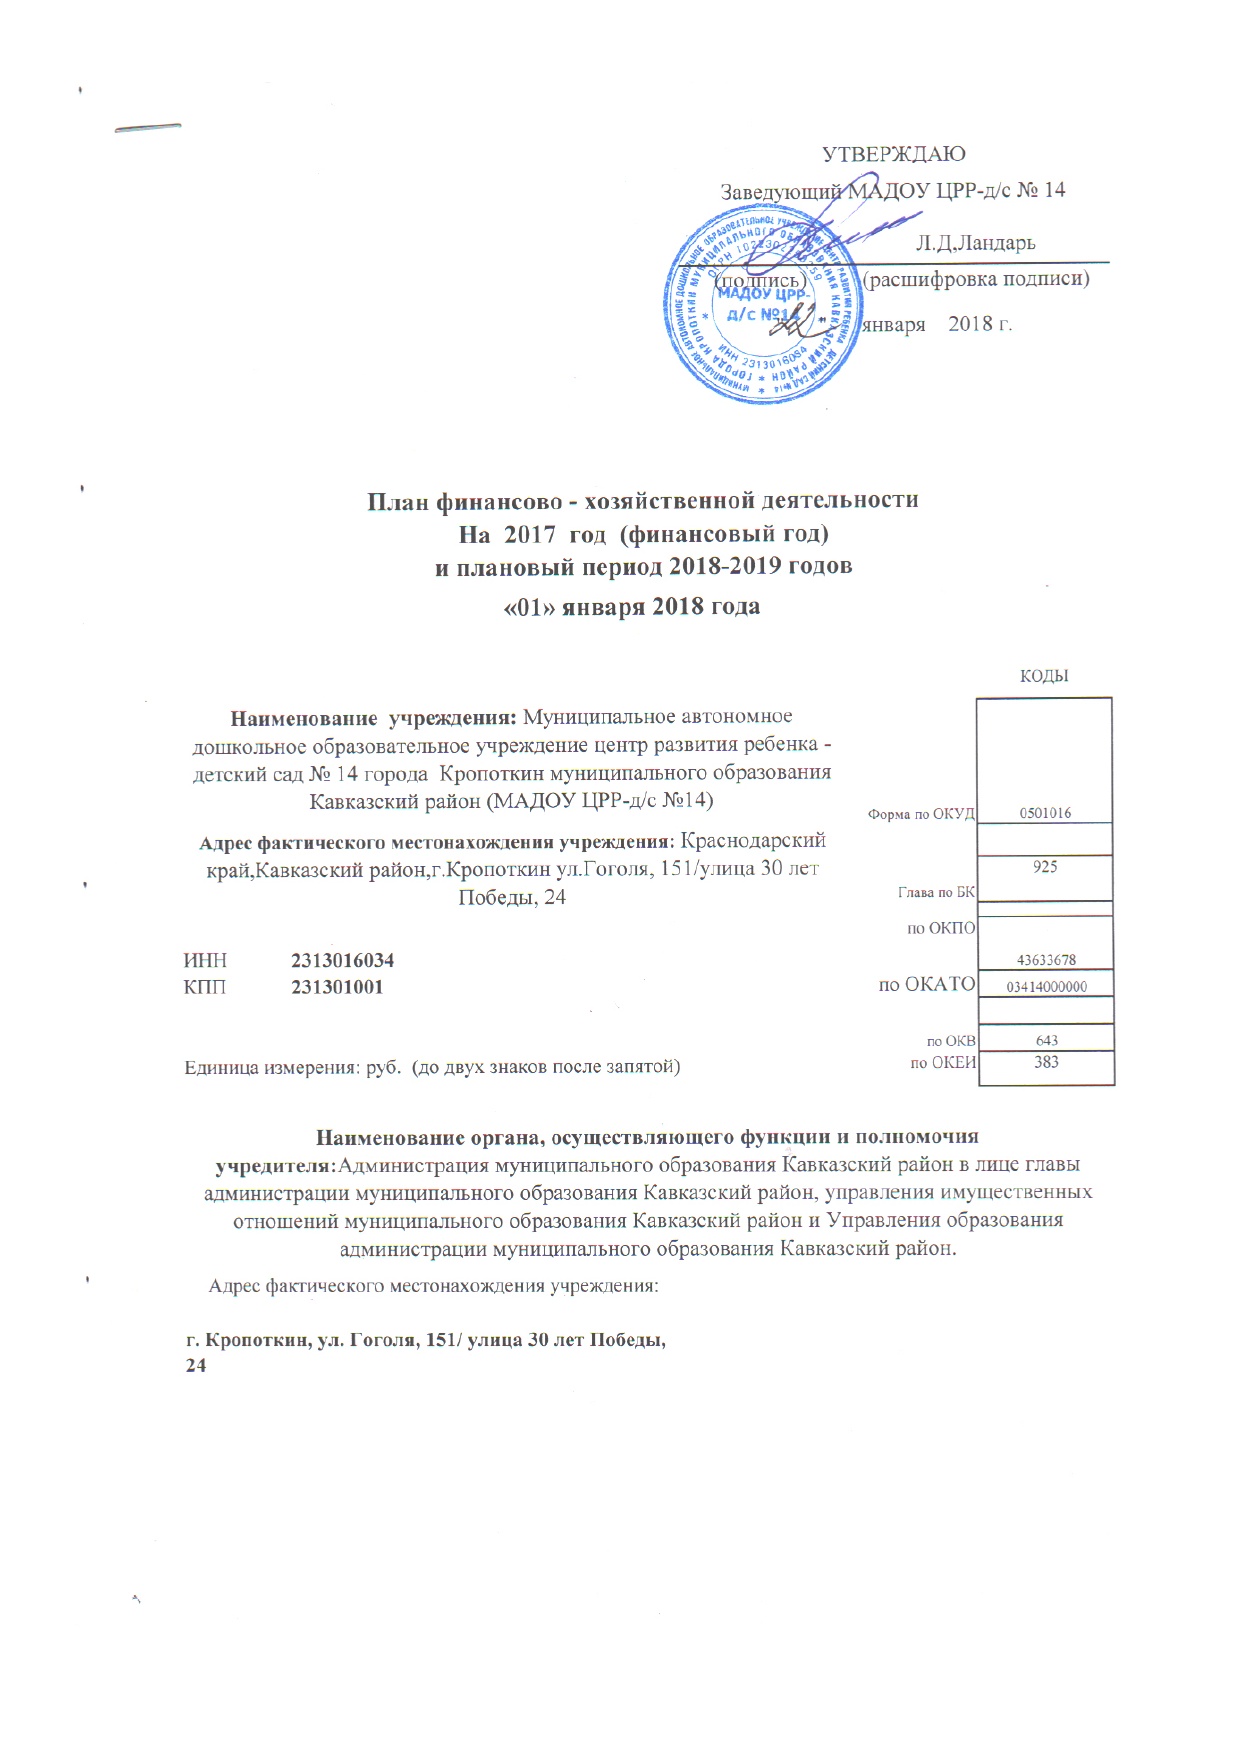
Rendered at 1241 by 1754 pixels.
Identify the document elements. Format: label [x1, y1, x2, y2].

picture [75, 75, 1153, 1640]
